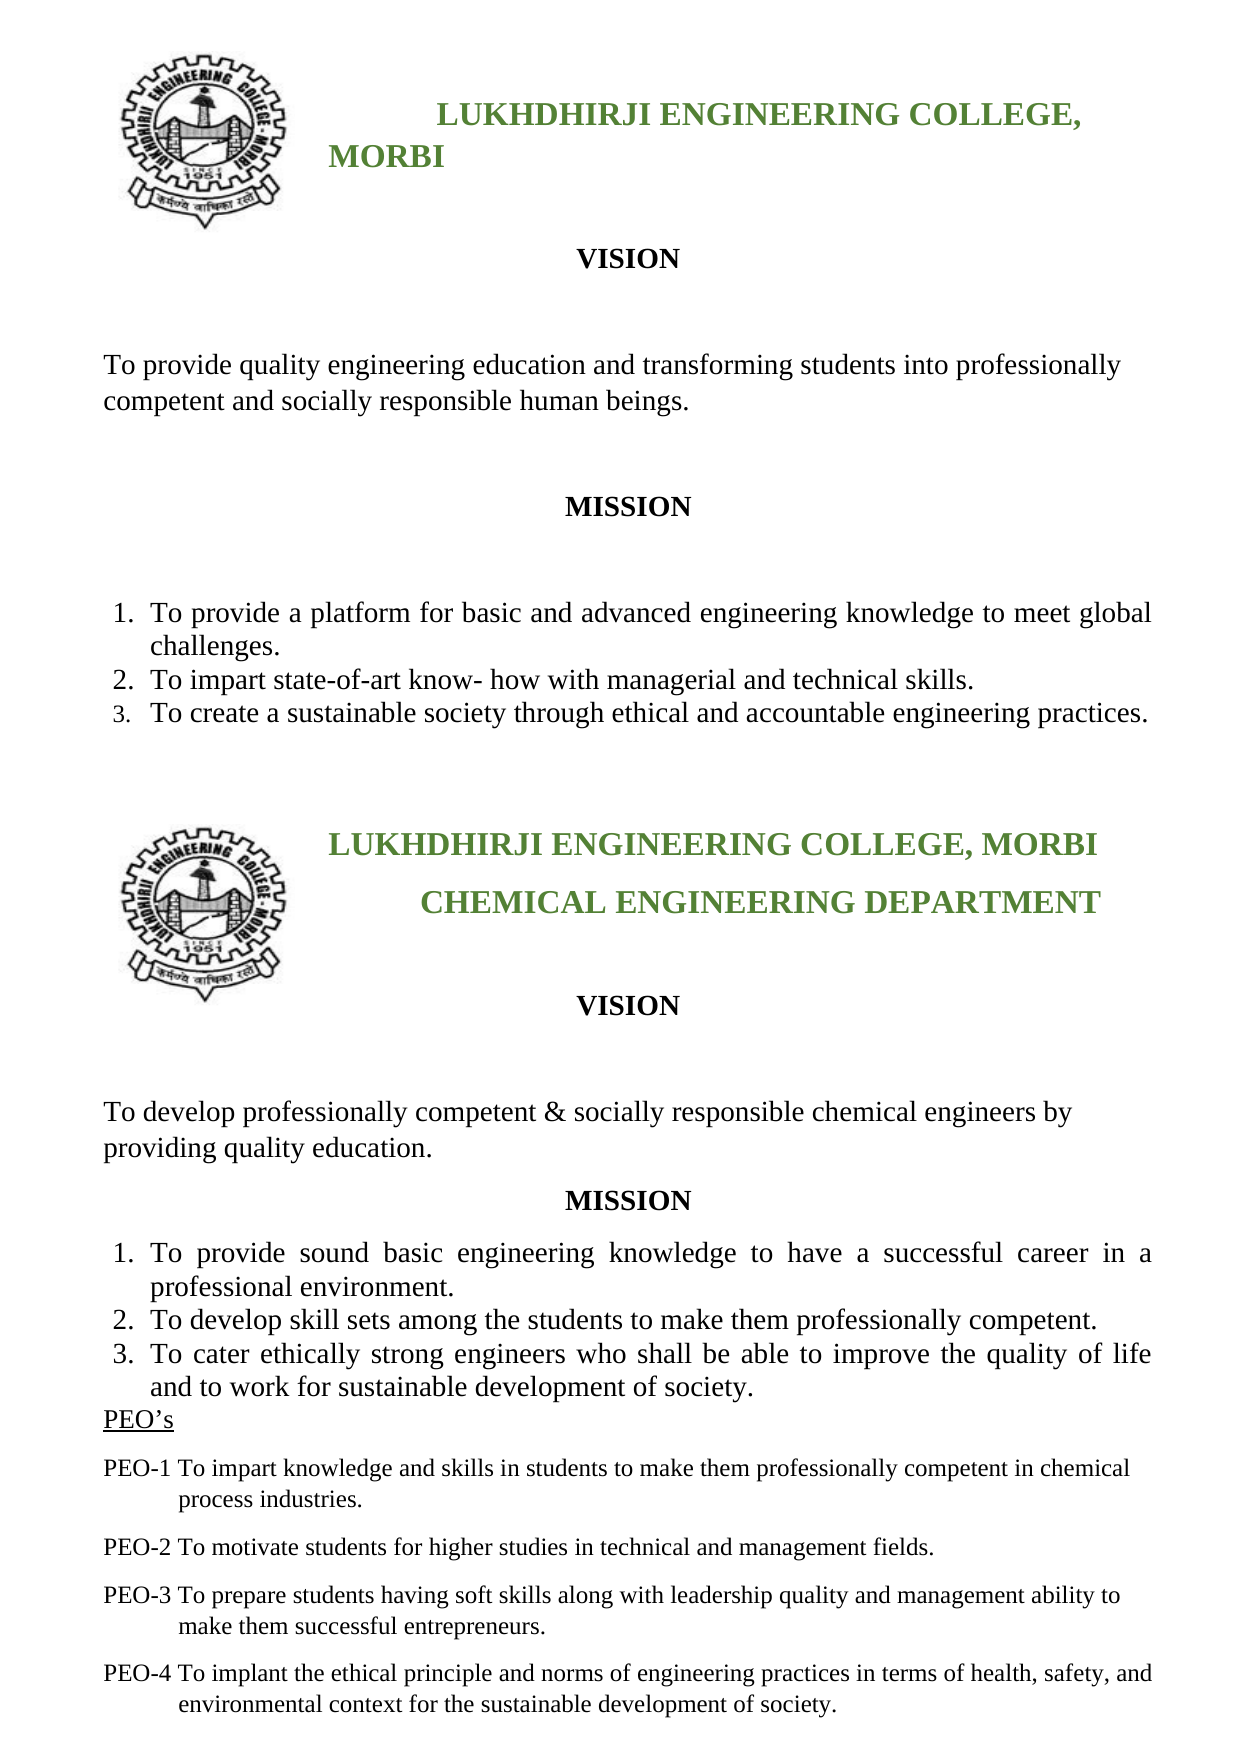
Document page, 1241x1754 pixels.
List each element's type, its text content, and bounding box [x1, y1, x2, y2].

text MISSION [103, 1183, 1153, 1216]
list To cater ethically strong engineers who shall be able to improve the quality of life and to work for sustainable development of society. [112, 1336, 1153, 1403]
text PEO-2 To motivate students for higher studies in technical and management fields. [103, 1532, 1153, 1561]
list To create a sustainable society through ethical and accountable engineering practices. [112, 695, 1153, 729]
text PEO-3 To prepare students having soft skills along with leadership quality and management ability to make them successful entrepreneurs. [103, 1580, 1153, 1639]
list To develop skill sets among the students to make them professionally competent. [112, 1302, 1153, 1336]
text To develop professionally competent & socially responsible chemical engineers by providing quality education. [103, 1094, 1153, 1163]
text PEO-4 To implant the ethical principle and norms of engineering practices in terms of health, safety, and environmental context for the sustainable development of society. [103, 1658, 1153, 1718]
text PEO-1 To impart knowledge and skills in students to make them professionally competent in chemical process industries. [103, 1453, 1153, 1513]
text MISSION [103, 489, 1153, 523]
list To provide sound basic engineering knowledge to have a successful career in a professional environment. [112, 1235, 1153, 1302]
text PEO’s [103, 1403, 1153, 1434]
text To provide quality engineering education and transforming students into professionally competent and socially responsible human beings. [103, 347, 1153, 417]
text LUKHDHIRJI ENGINEERING COLLEGE, MORBI [328, 824, 1153, 863]
text CHEMICAL ENGINEERING DEPARTMENT [103, 882, 1153, 921]
text VISION [103, 242, 1153, 275]
text VISION [103, 988, 1153, 1022]
text LUKHDHIRJI ENGINEERING COLLEGE, MORBI [328, 94, 1153, 174]
picture [106, 824, 295, 882]
picture [106, 51, 295, 235]
list To provide a platform for basic and advanced engineering knowledge to meet global challenges. [112, 595, 1153, 662]
picture [106, 921, 295, 988]
list To impart state-of-art know- how with managerial and technical skills. [112, 662, 1153, 695]
